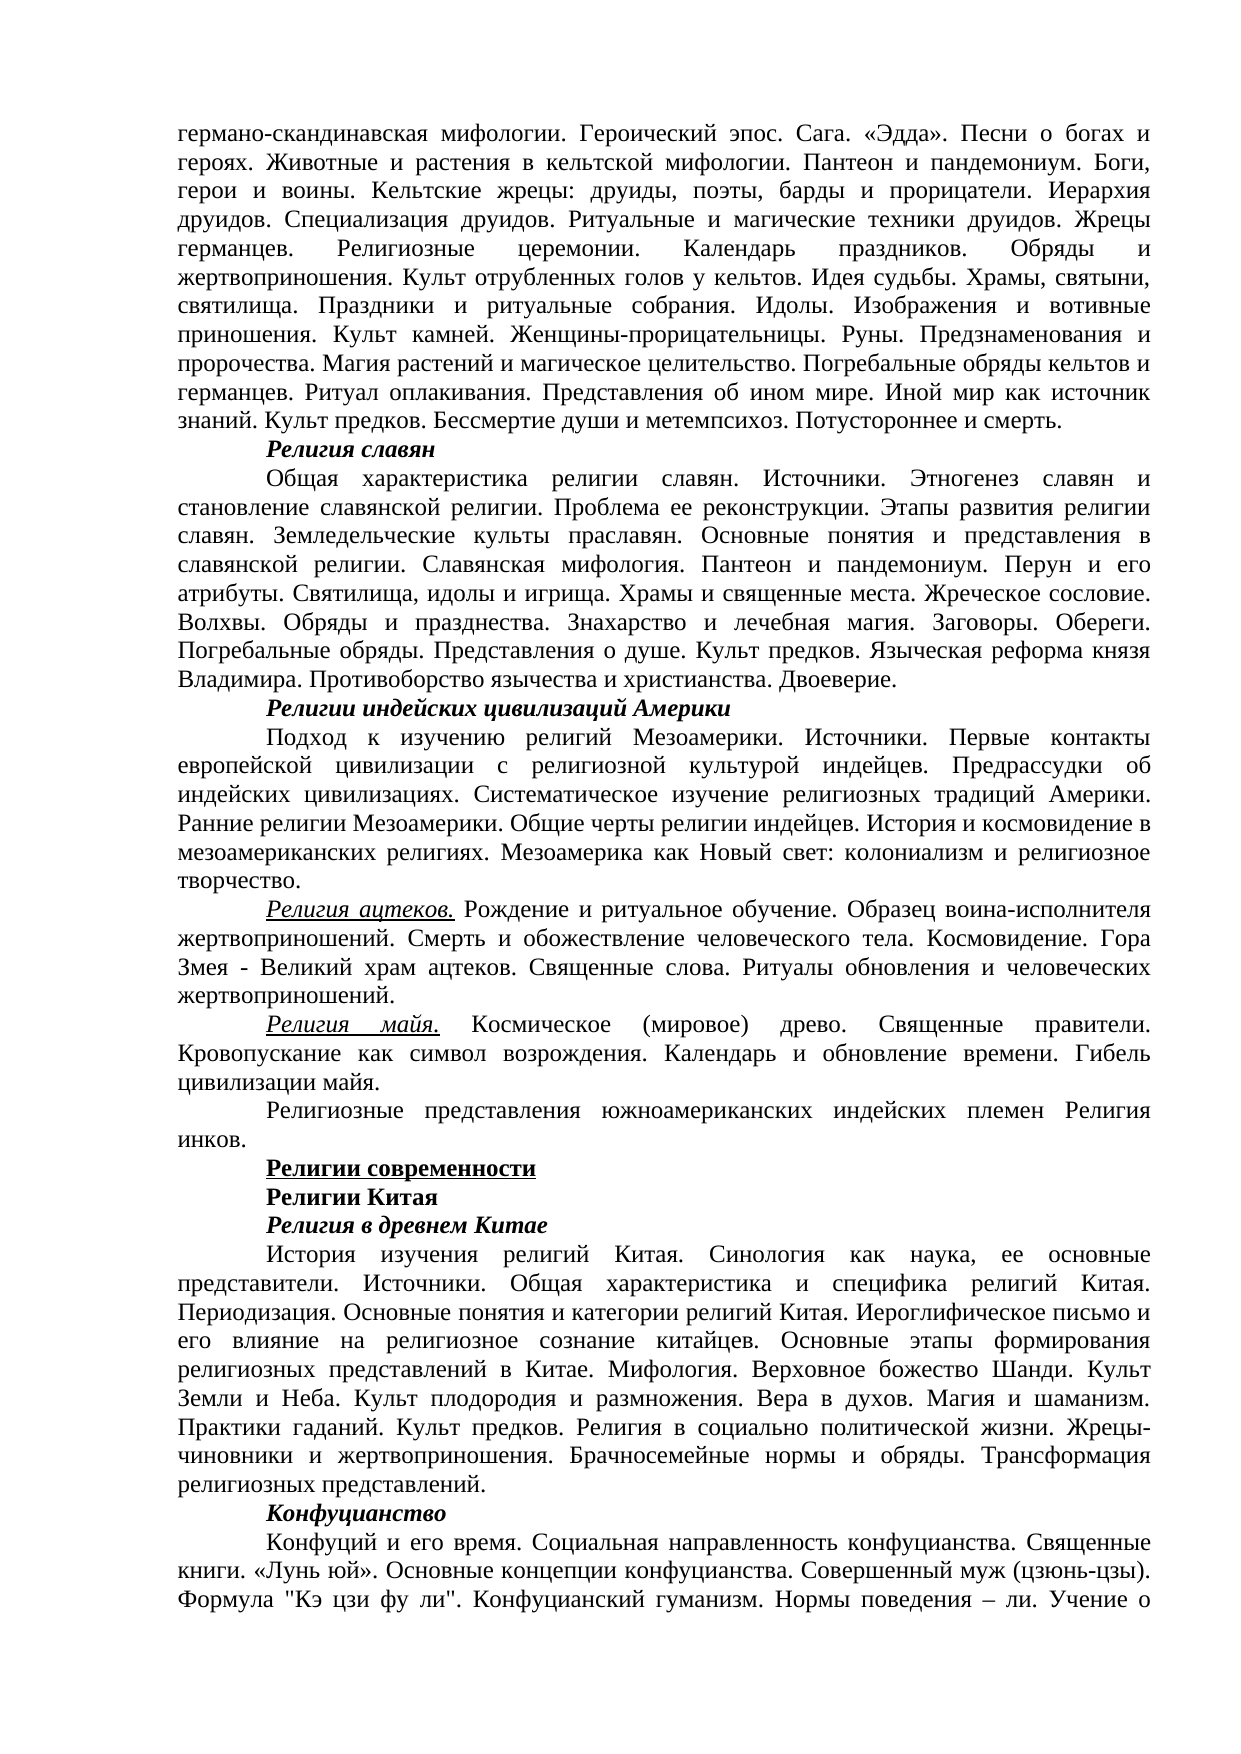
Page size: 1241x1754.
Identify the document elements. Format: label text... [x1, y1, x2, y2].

text Общая характеристика религии славян. Источники. Этногенез славян и становление славянской религии. Проблема ее реконструкции. Этапы развития религии славян. Земледельческие культы праславян. Основные понятия и представления в славянской религии. Славянская мифология. Пантеон и пандемониум. Перун и его атрибуты. Святилища, идолы и игрища. Храмы и священные места. Жреческое сословие. Волхвы. Обряды и празднества. Знахарство и лечебная магия. Заговоры. Обереги. Погребальные обряды. Представления о душе. Культ предков. Языческая реформа князя Владимира. Противоборство язычества и христианства. Двоеверие. [177, 463, 1152, 693]
text Религия ацтеков. Рождение и ритуальное обучение. Образец воина-исполнителя жертвоприношений. Смерть и обожествление человеческого тела. Космовидение. Гора Змея - Великий храм ацтеков. Священные слова. Ритуалы обновления и человеческих жертвоприношений. [177, 894, 1152, 1009]
text Подход к изучению религий Мезоамерики. Источники. Первые контакты европейской цивилизации с религиозной культурой индейцев. Предрассудки об индейских цивилизациях. Систематическое изучение религиозных традиций Америки. Ранние религии Мезоамерики. Общие черты религии индейцев. История и космовидение в мезоамериканских религиях. Мезоамерика как Новый свет: колониализм и религиозное творчество. [177, 722, 1152, 894]
text Конфуцианство [177, 1498, 1152, 1527]
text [177, 118, 1152, 434]
text Религии индейских цивилизаций Америки [177, 693, 1152, 722]
text Религия славян [177, 434, 1152, 463]
text Религия майя. Космическое (мировое) древо. Священные правители. Кровопускание как символ возрождения. Календарь и обновление времени. Гибель цивилизации майя. [177, 1009, 1152, 1096]
text История изучения религий Китая. Синология как наука, ее основные представители. Источники. Общая характеристика и специфика религий Китая. Периодизация. Основные понятия и категории религий Китая. Иероглифическое письмо и его влияние на религиозное сознание китайцев. Основные этапы формирования религиозных представлений в Китае. Мифология. Верховное божество Шанди. Культ Земли и Неба. Культ плодородия и размножения. Вера в духов. Магия и шаманизм. Практики гаданий. Культ предков. Религия в социально политической жизни. Жрецы-чиновники и жертвоприношения. Брачносемейные нормы и обряды. Трансформация религиозных представлений. [177, 1239, 1152, 1498]
text Религиозные представления южноамериканских индейских племен Религия инков. [177, 1096, 1152, 1153]
text Религии Китая [177, 1182, 1152, 1211]
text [177, 1527, 1152, 1613]
text Религии современности [177, 1153, 1152, 1182]
text Религия в древнем Китае [177, 1211, 1152, 1239]
